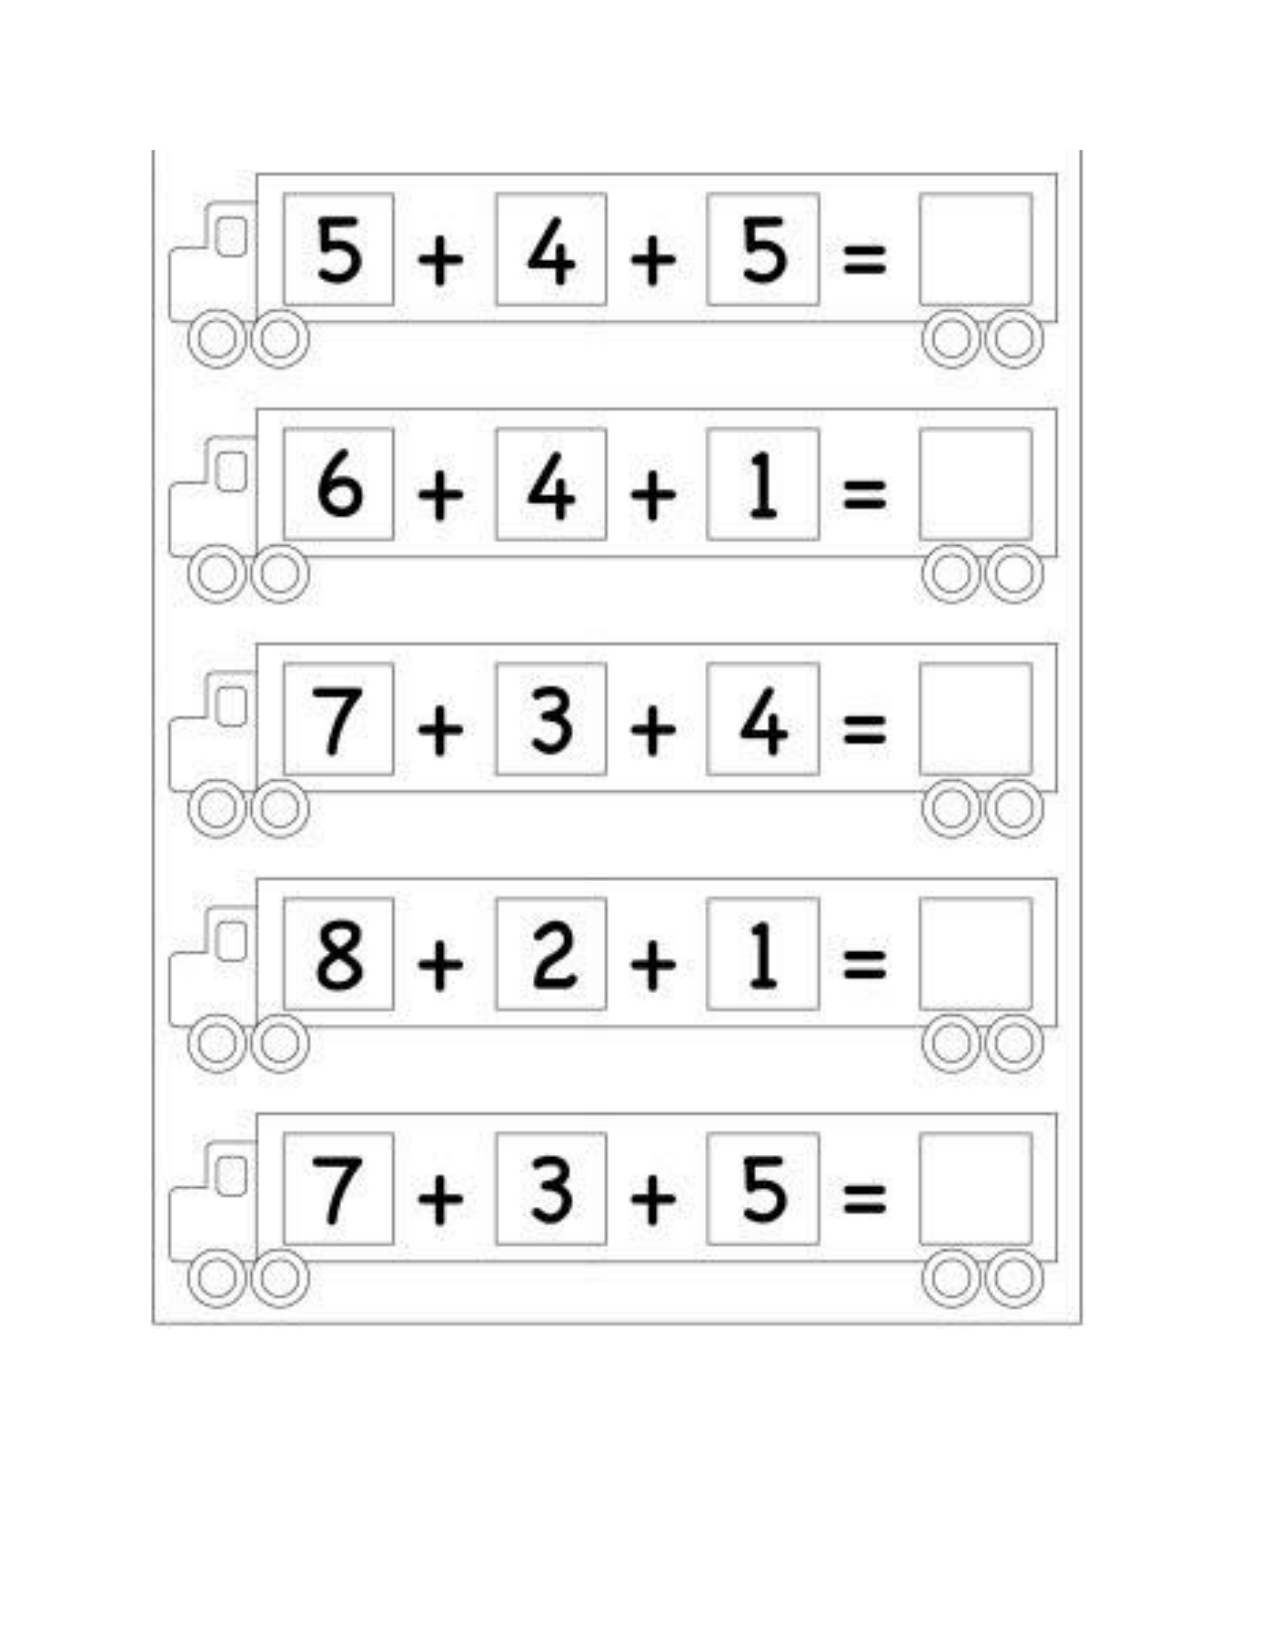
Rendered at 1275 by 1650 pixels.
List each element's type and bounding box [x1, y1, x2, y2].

picture [150, 150, 1086, 1329]
